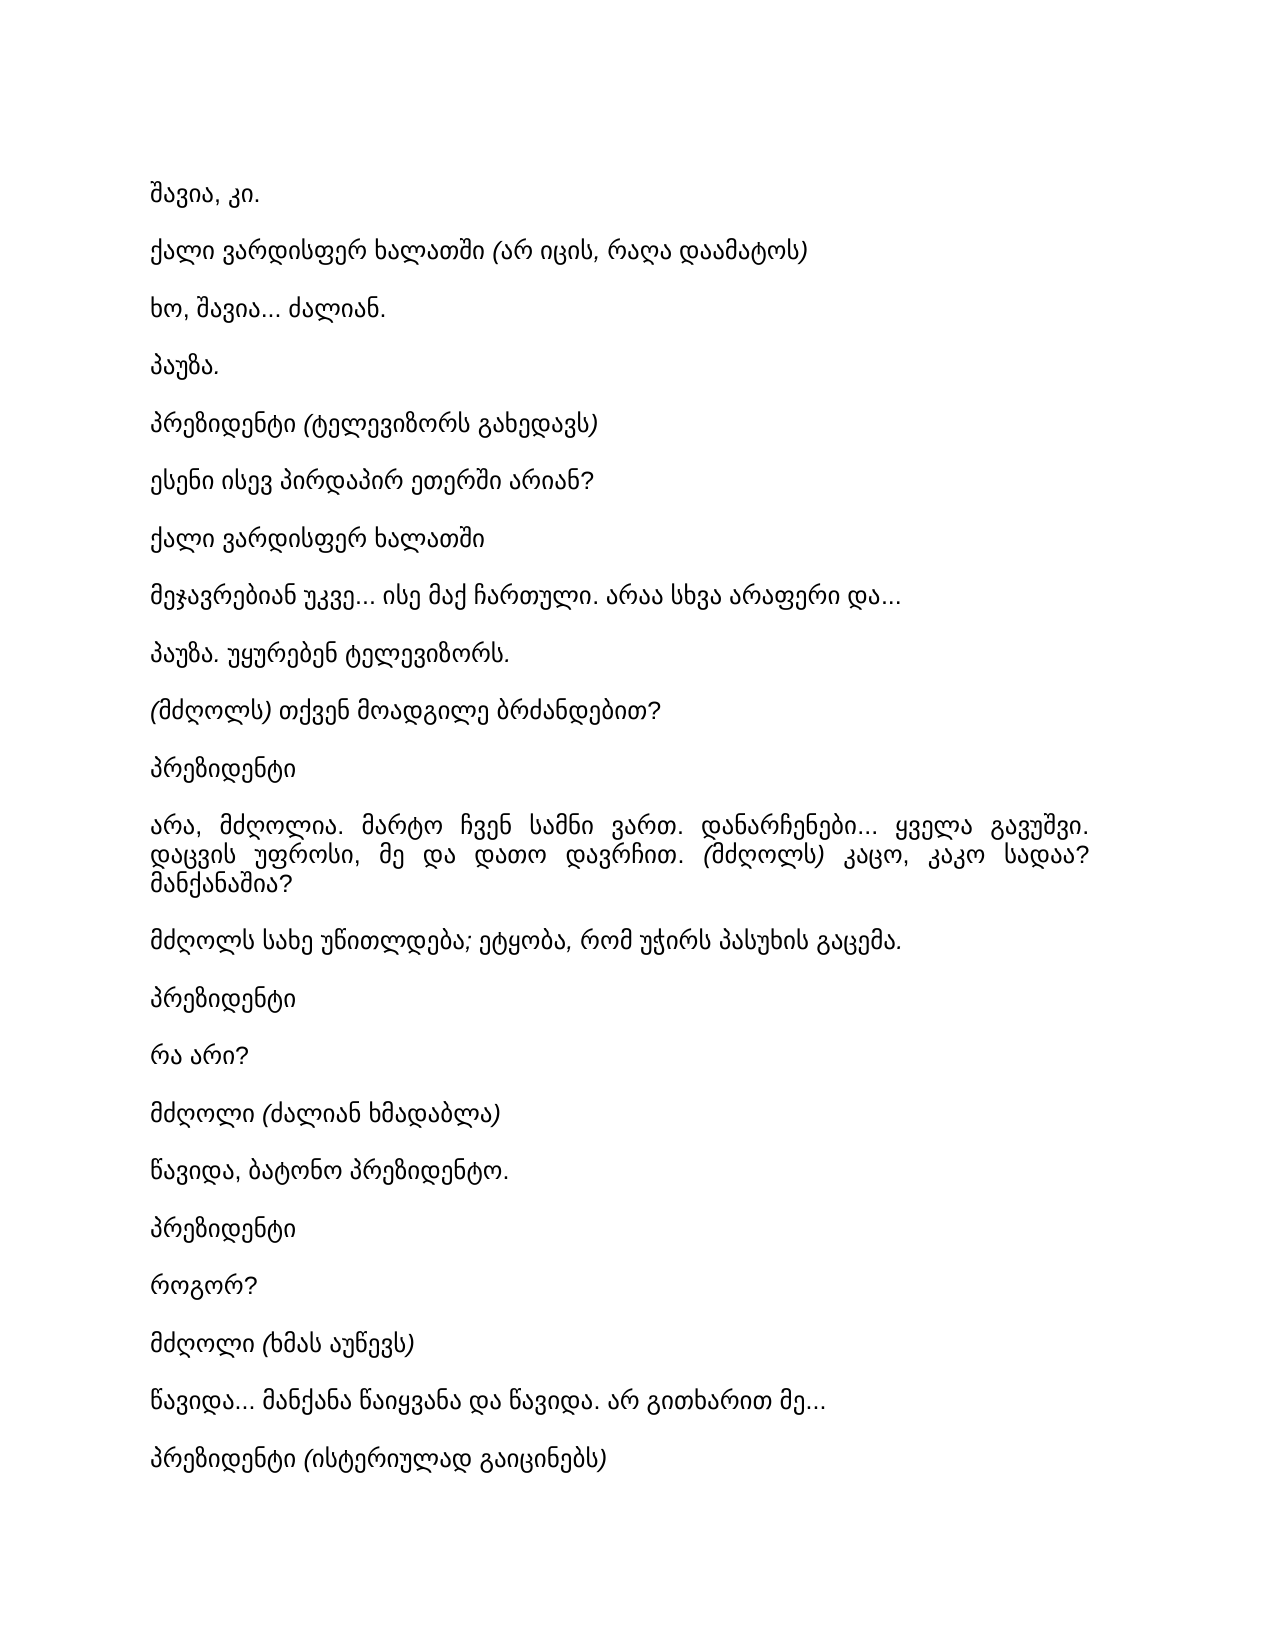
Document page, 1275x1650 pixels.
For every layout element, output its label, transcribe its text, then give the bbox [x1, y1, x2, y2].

text პაუზა. [150, 351, 1089, 380]
text არა, მძღოლია. მარტო ჩვენ სამნი ვართ. დანარჩენები... ყველა გავუშვი. დაცვის უფროსი, მე და დათო დავრჩით. (მძღოლს) კაცო, კაკო სადაა? მანქანაშია? [150, 811, 1089, 897]
text წავიდა, ბატონო პრეზიდენტო. [150, 1156, 1089, 1185]
text მეჯავრებიან უკვე... ისე მაქ ჩართული. არაა სხვა არაფერი და... [150, 581, 1089, 610]
text პრეზიდენტი [150, 984, 1089, 1012]
text რა არი? [150, 1041, 1089, 1070]
text პრეზიდენტი (ტელევიზორს გახედავს) [150, 409, 1089, 437]
text ხო, შავია... ძალიან. [150, 294, 1089, 322]
text პრეზიდენტი (ისტერიულად გაიცინებს) [150, 1444, 1089, 1472]
text მძღოლი (ხმას აუწევს) [150, 1329, 1089, 1357]
text შავია, კი. [150, 179, 1089, 207]
text მძღოლი (ძალიან ხმადაბლა) [150, 1099, 1089, 1127]
text პრეზიდენტი [150, 754, 1089, 782]
text (მძღოლს) თქვენ მოადგილე ბრძანდებით? [150, 696, 1089, 725]
text პაუზა. უყურებენ ტელევიზორს. [150, 639, 1089, 667]
text ესენი ისევ პირდაპირ ეთერში არიან? [150, 466, 1089, 495]
text წავიდა... მანქანა წაიყვანა და წავიდა. არ გითხარით მე... [150, 1386, 1089, 1415]
text ქალი ვარდისფერ ხალათში [150, 524, 1089, 552]
text პრეზიდენტი [150, 1214, 1089, 1242]
text მძღოლს სახე უწითლდება; ეტყობა, რომ უჭირს პასუხის გაცემა. [150, 926, 1089, 955]
text როგორ? [150, 1271, 1089, 1300]
text ქალი ვარდისფერ ხალათში (არ იცის, რაღა დაამატოს) [150, 236, 1089, 265]
